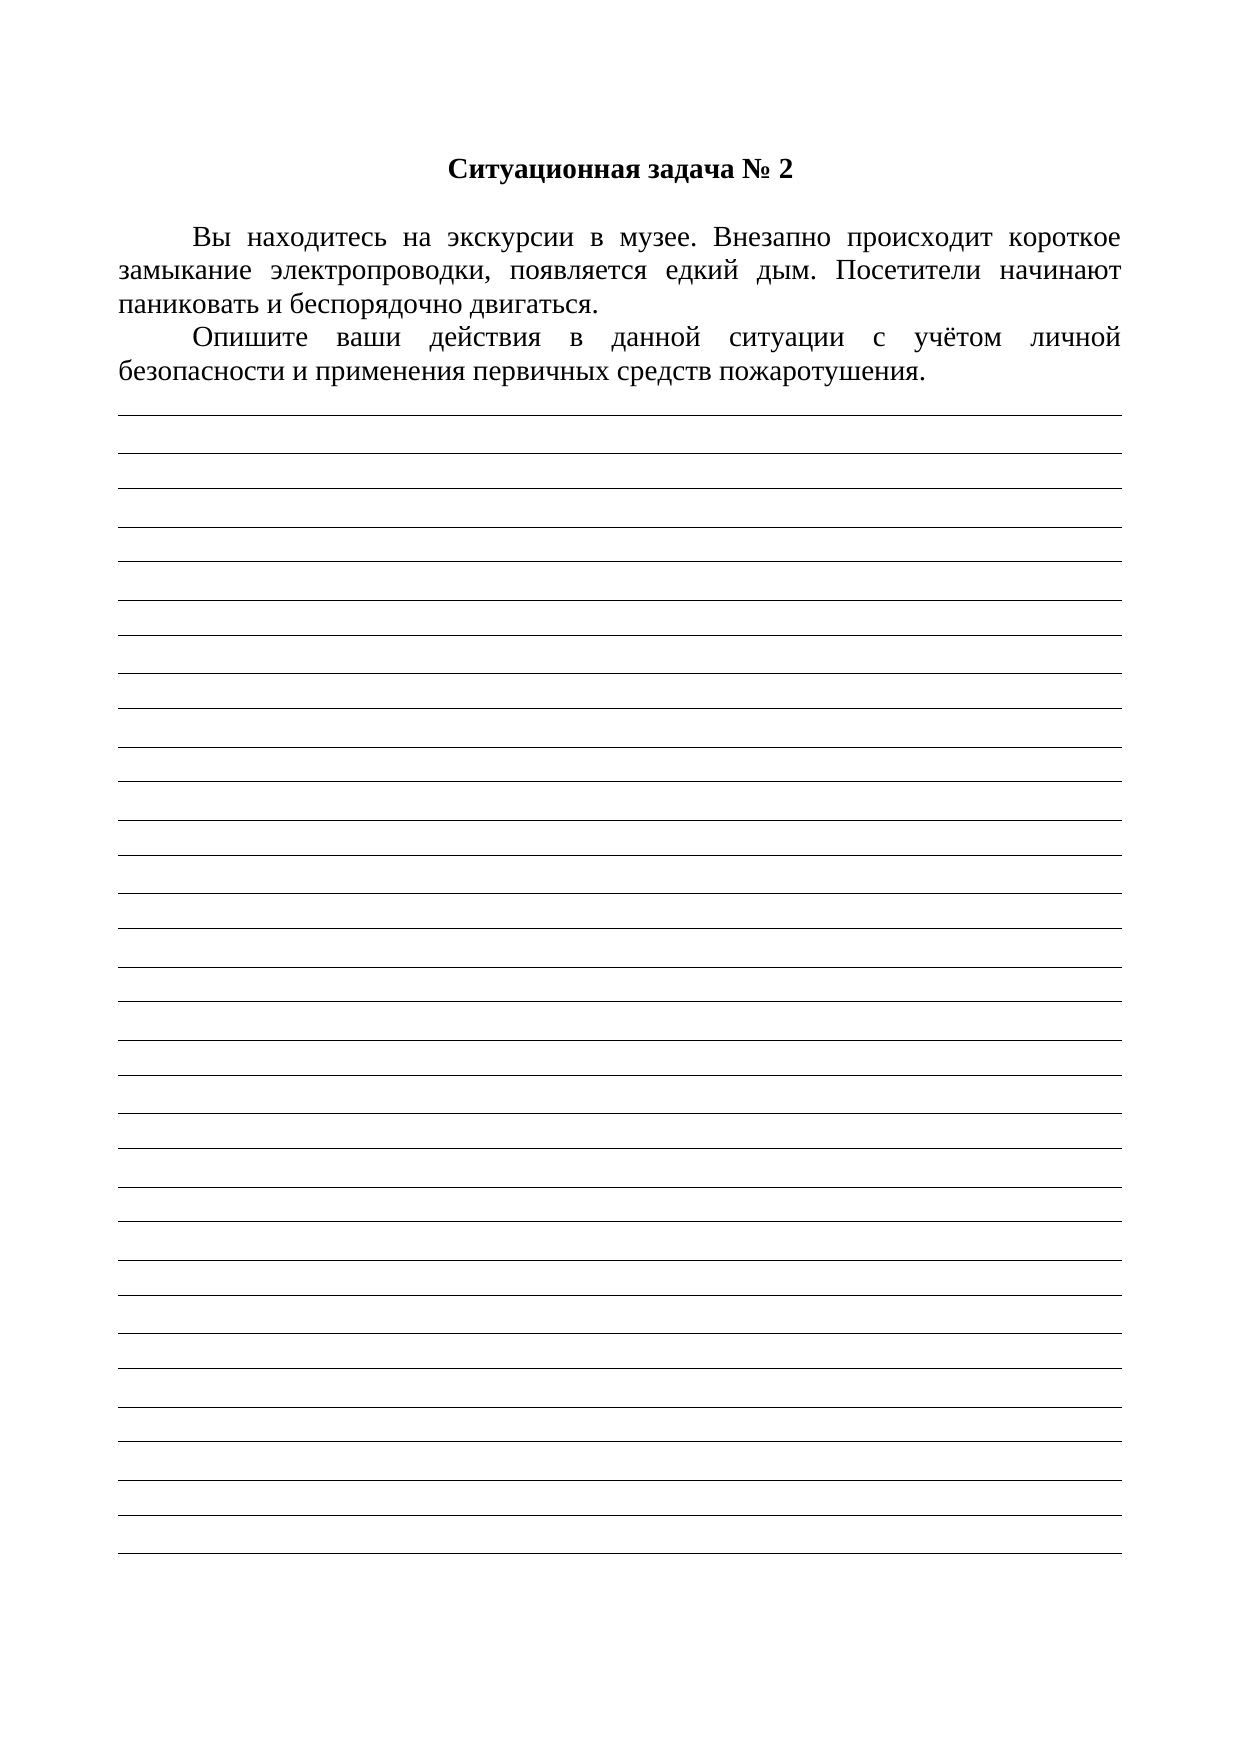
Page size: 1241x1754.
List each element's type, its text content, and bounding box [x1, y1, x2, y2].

text Вы находитесь на экскурсии в музее. Внезапно происходит короткое замыкание электропроводки, появляется едкий дым. Посетители начинают паниковать и беспорядочно двигаться. [118, 219, 1122, 319]
text Ситуационная задача № 2 [118, 152, 1122, 185]
text Опишите ваши действия в данной ситуации с учётом личной безопасности и применения первичных средств пожаротушения. [118, 319, 1122, 386]
